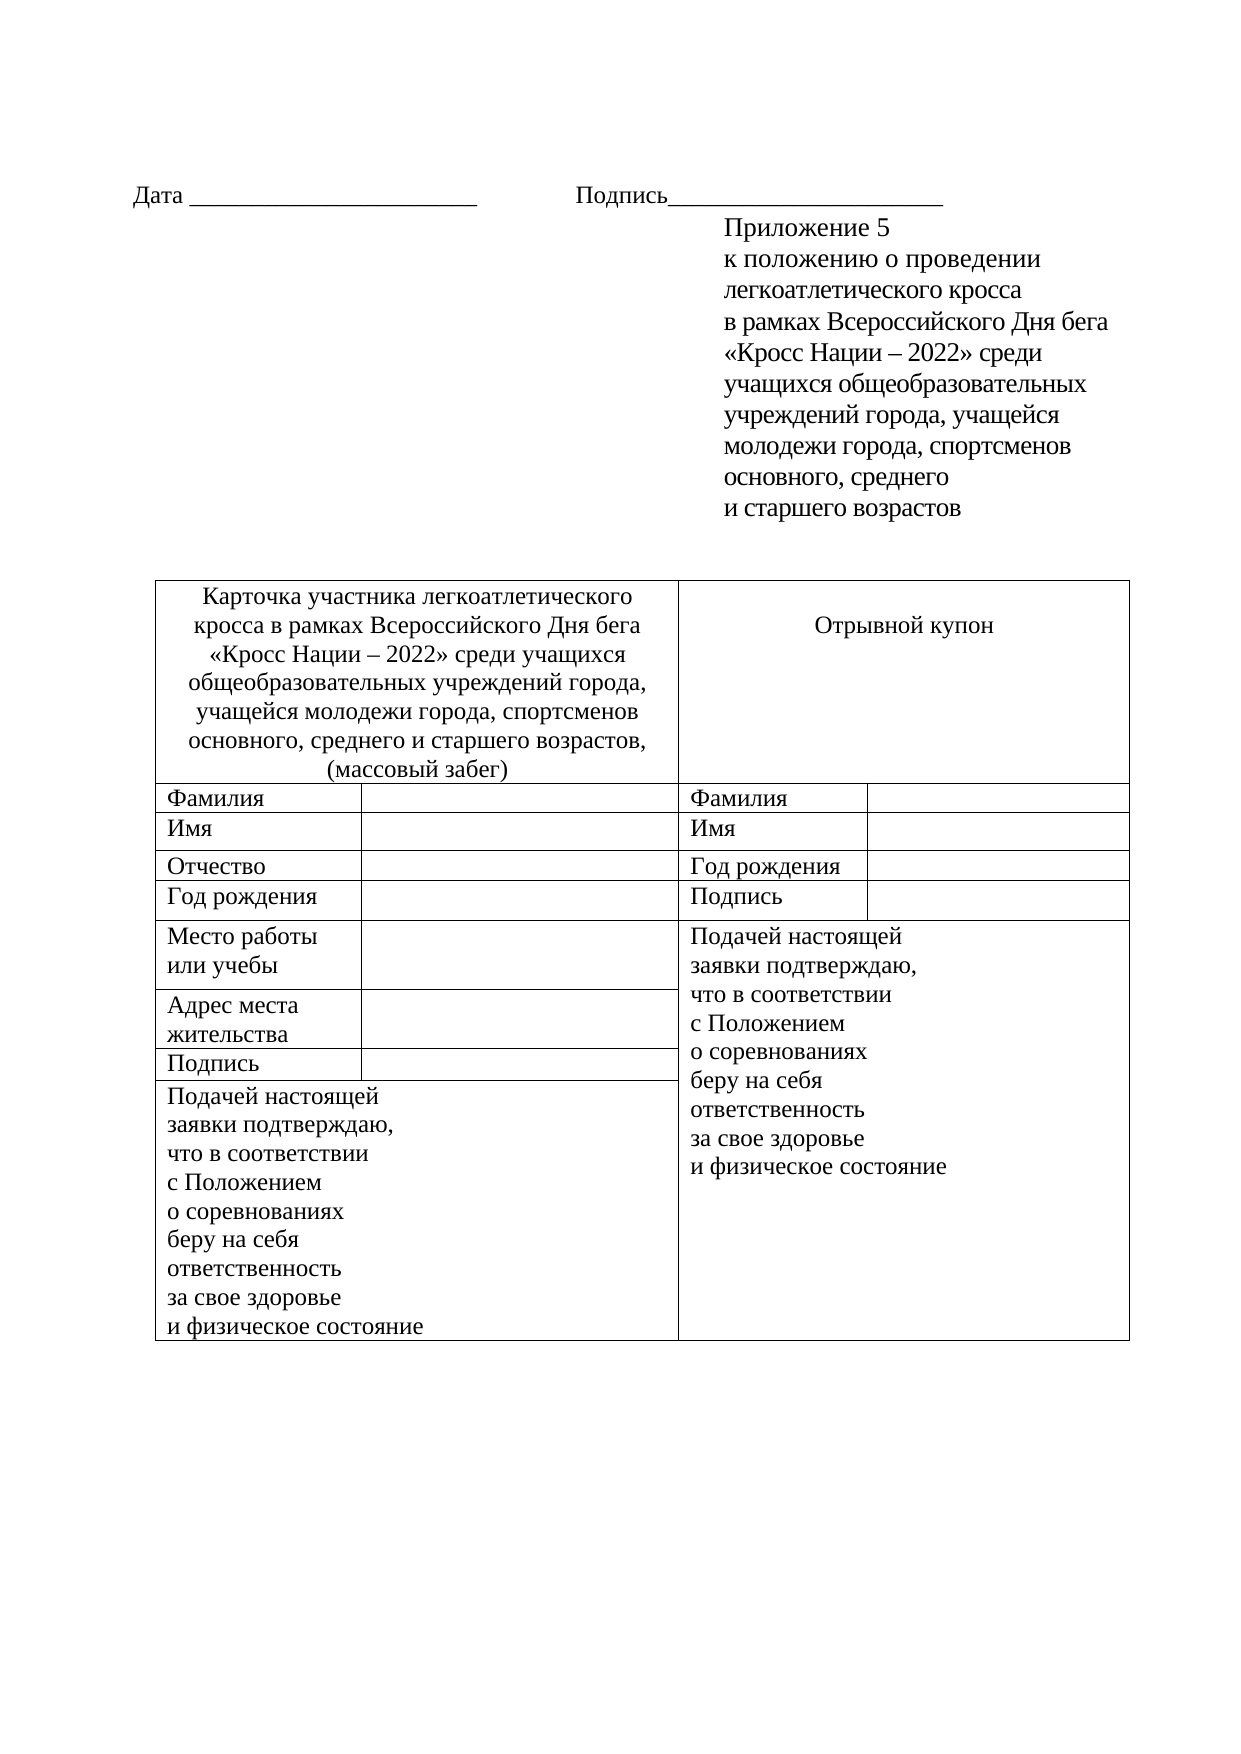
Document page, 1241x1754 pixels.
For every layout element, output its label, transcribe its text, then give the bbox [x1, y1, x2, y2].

table_cell [362, 921, 678, 989]
text Дата _______________________ Подпись______________________ [133, 180, 1152, 209]
text и старшего возрастов [723, 492, 1152, 523]
table_cell Имя [679, 813, 867, 850]
table_cell [362, 1049, 678, 1080]
table_cell [362, 813, 678, 850]
table_cell Подачей настоящей заявки подтверждаю, что в соответствии с Положением о соревнованиях беру на себя ответственность за свое здоровье и физическое состояние [156, 1081, 678, 1339]
table_cell [362, 881, 678, 920]
table_cell Фамилия [156, 784, 361, 812]
table_cell Отчество [156, 851, 361, 880]
table_cell [362, 990, 678, 1047]
text в рамках Всероссийского Дня бега «Кросс Нации – 2022» среди учащихся общеобразовательных учреждений города, учащейся молодежи города, спортсменов основного, среднего [723, 305, 1152, 492]
table_header Отрывной купон [679, 581, 1129, 782]
table_cell Подпись [679, 881, 867, 920]
table_cell [868, 813, 1129, 850]
table_cell Фамилия [679, 784, 867, 812]
text к положению о проведении легкоатлетического кросса [723, 242, 1152, 305]
table_cell Год рождения [156, 881, 361, 920]
table_cell Имя [156, 813, 361, 850]
table_cell Подпись [156, 1049, 361, 1080]
table_cell Адрес места жительства [156, 990, 361, 1047]
table_cell Место работы или учебы [156, 921, 361, 989]
table_cell [868, 851, 1129, 880]
text Приложение 5 [723, 211, 1152, 242]
table_cell Год рождения [679, 851, 867, 880]
table_cell [362, 851, 678, 880]
table_cell [868, 784, 1129, 812]
table_cell Подачей настоящей заявки подтверждаю, что в соответствии с Положением о соревнованиях беру на себя ответственность за свое здоровье и физическое состояние [679, 921, 1129, 1339]
table_cell [362, 784, 678, 812]
table_header Карточка участника легкоатлетического кросса в рамках Всероссийского Дня бега «Кросс Нации – 2022» среди учащихся общеобразовательных учреждений города, учащейся молодежи города, спортсменов основного, среднего и старшего возрастов, (массовый забег) [156, 581, 678, 782]
table_cell [868, 881, 1129, 920]
